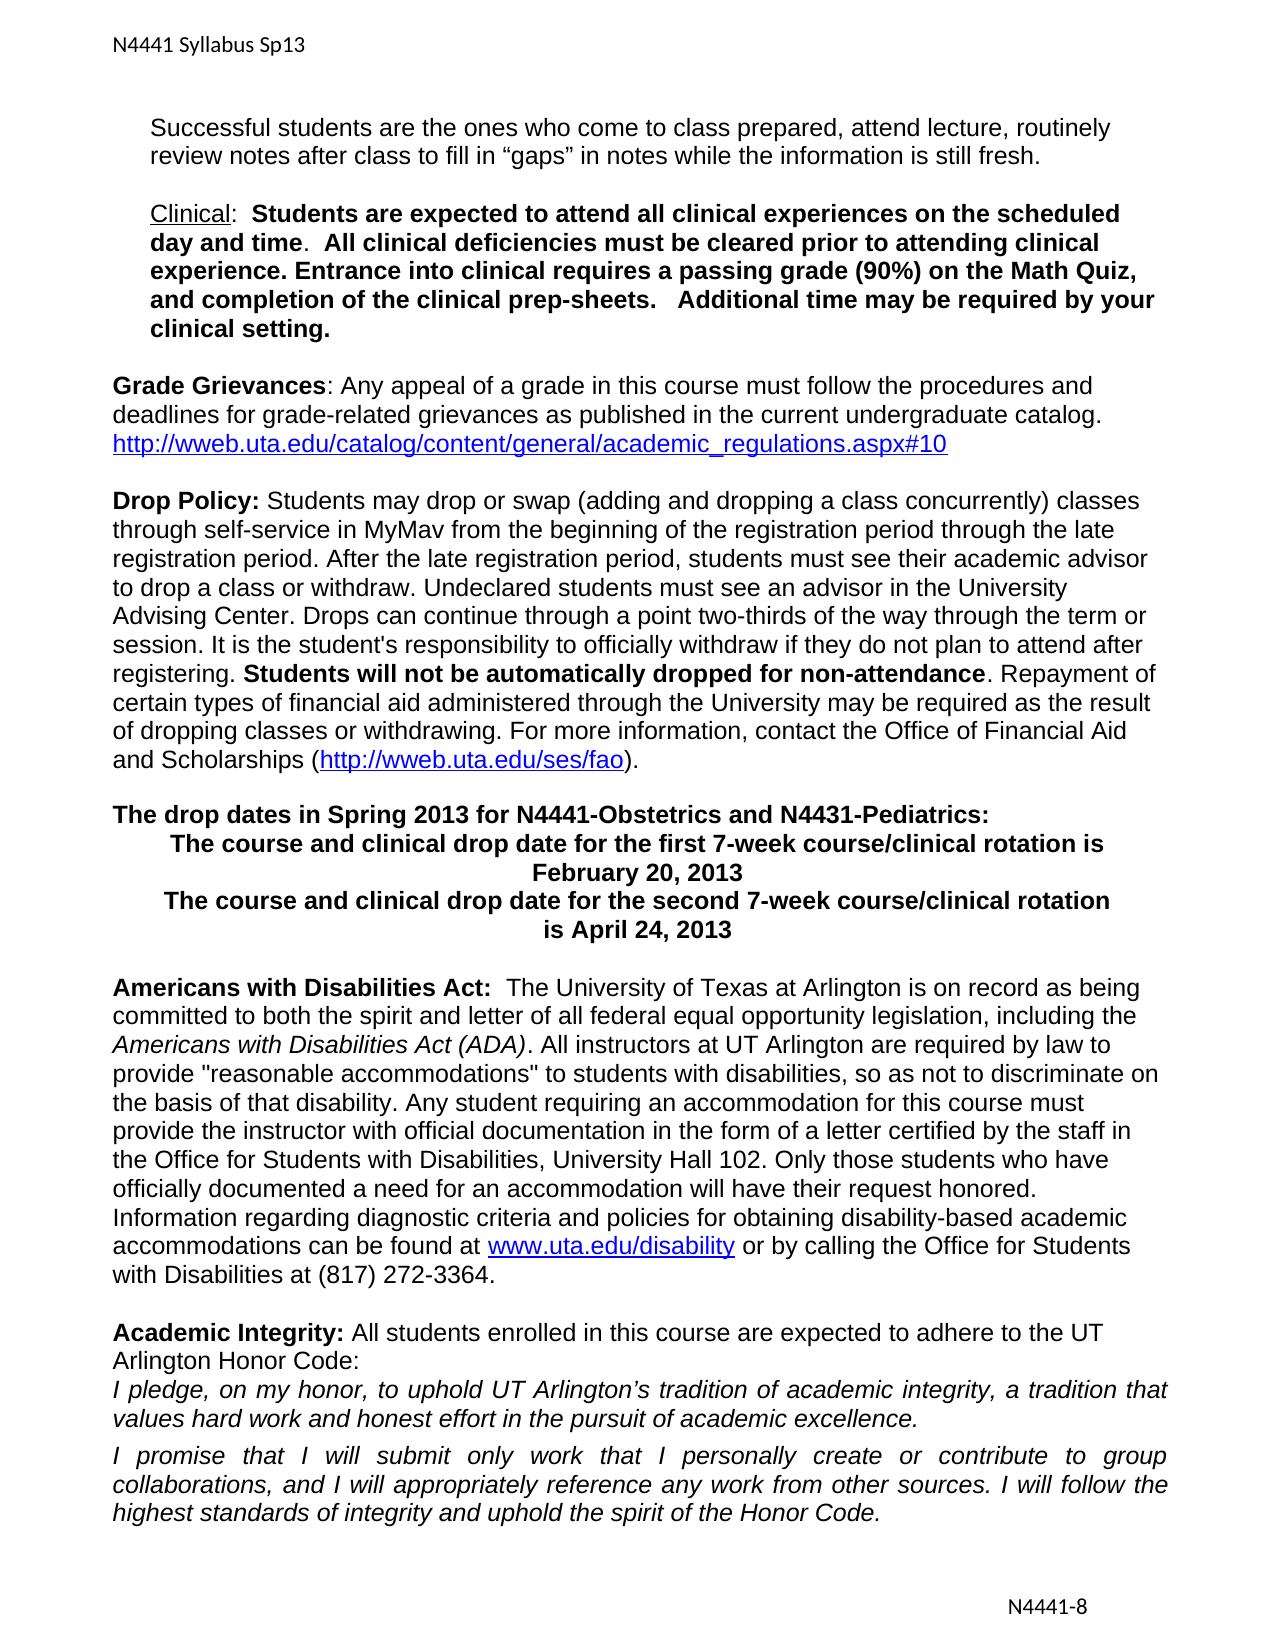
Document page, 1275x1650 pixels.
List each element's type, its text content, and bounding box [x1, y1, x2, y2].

text February 20, 2013 [112, 858, 1162, 886]
list Successful students are the ones who come to class prepared, attend lecture, routinely review notes after class to fill in “gaps” in notes while the information is still fresh. [150, 112, 1183, 170]
text Academic Integrity: All students enrolled in this course are expected to adhere to the UT Arlington Honor Code: [112, 1318, 1162, 1375]
text Grade Grievances: Any appeal of a grade in this course must follow the procedures and deadlines for grade-related grievances as published in the current undergraduate catalog. http://wweb.uta.edu/catalog/content/general/academic_regulations.aspx#10 [112, 371, 1162, 457]
text I pledge, on my honor, to uphold UT Arlington’s tradition of academic integrity, a tradition that values hard work and honest effort in the pursuit of academic excellence. [112, 1375, 1170, 1433]
text The course and clinical drop date for the second 7-week course/clinical rotation [112, 886, 1162, 915]
text The course and clinical drop date for the first 7-week course/clinical rotation is [112, 829, 1162, 858]
text I promise that I will submit only work that I personally create or contribute to group collaborations, and I will appropriately reference any work from other sources. I will follow the highest standards of integrity and uphold the spirit of the Honor Code. [112, 1441, 1170, 1527]
text Clinical: Students are expected to attend all clinical experiences on the scheduled day and time. All clinical deficiencies must be cleared prior to attending clinical experience. Entrance into clinical requires a passing grade (90%) on the Math Quiz, and completion of the clinical prep-sheets. Additional time may be required by your clinical setting. [112, 199, 1162, 342]
text The drop dates in Spring 2013 for N4441-Obstetrics and N4431-Pediatrics: [112, 800, 1162, 829]
text Drop Policy: Students may drop or swap (adding and dropping a class concurrently) classes through self-service in MyMav from the beginning of the registration period through the late registration period. After the late registration period, students must see their academic advisor to drop a class or withdraw. Undeclared students must see an advisor in the University Advising Center. Drops can continue through a point two-thirds of the way through the term or session. It is the student's responsibility to officially withdraw if they do not plan to attend after registering. Students will not be automatically dropped for non-attendance. Repayment of certain types of financial aid administered through the University may be required as the result of dropping classes or withdrawing. For more information, contact the Office of Financial Aid and Scholarships (http://wweb.uta.edu/ses/fao). [112, 486, 1162, 774]
text Americans with Disabilities Act: The University of Texas at Arlington is on record as being committed to both the spirit and letter of all federal equal opportunity legislation, including the Americans with Disabilities Act (ADA). All instructors at UT Arlington are required by law to provide "reasonable accommodations" to students with disabilities, so as not to discriminate on the basis of that disability. Any student requiring an accommodation for this course must provide the instructor with official documentation in the form of a letter certified by the staff in the Office for Students with Disabilities, University Hall 102. Only those students who have officially documented a need for an accommodation will have their request honored. Information regarding diagnostic criteria and policies for obtaining disability-based academic accommodations can be found at www.uta.edu/disability or by calling the Office for Students with Disabilities at (817) 272-3364. [112, 973, 1162, 1289]
text is April 24, 2013 [112, 915, 1162, 944]
